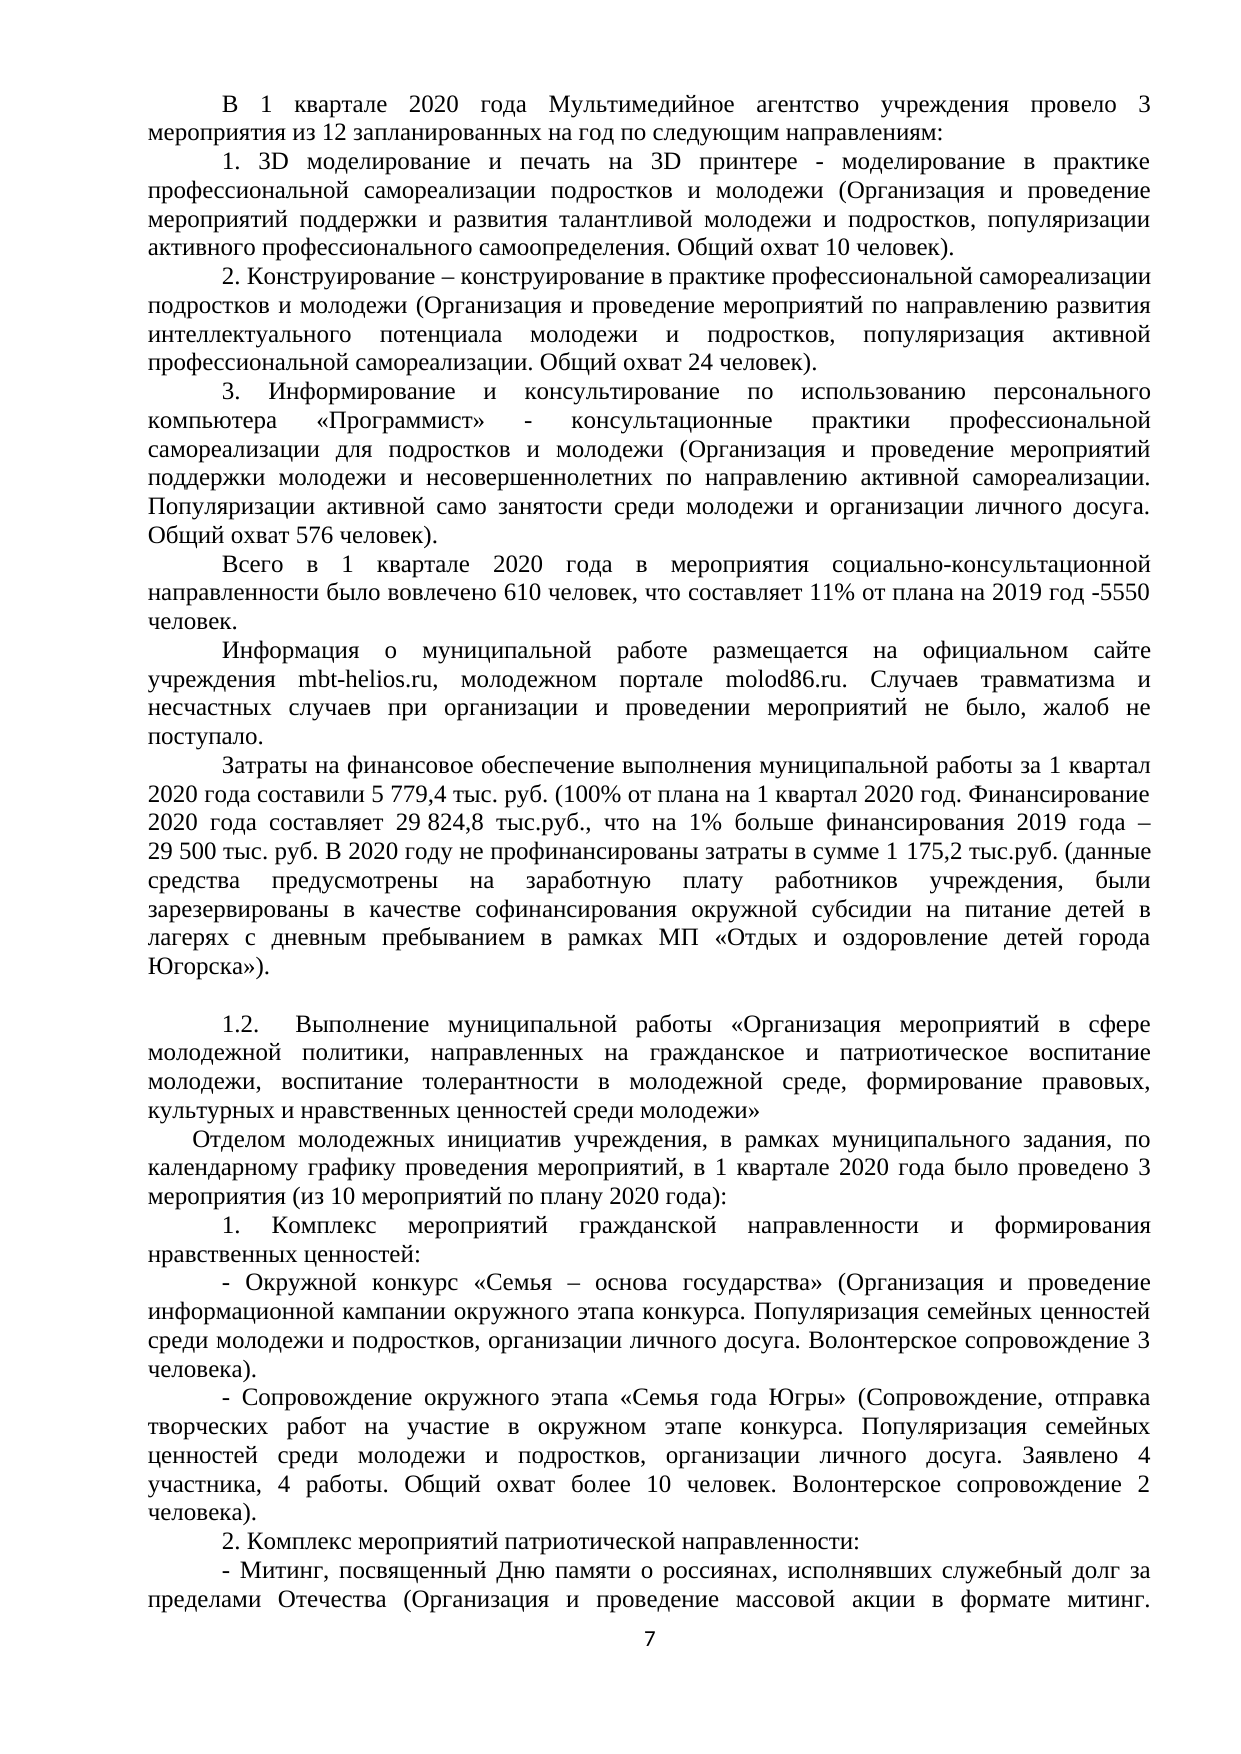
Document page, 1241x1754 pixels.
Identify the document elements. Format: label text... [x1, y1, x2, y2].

text 1. 3D моделирование и печать на 3D принтере - моделирование в практике профессиональной самореализации подростков и молодежи (Организация и проведение мероприятий поддержки и развития талантливой молодежи и подростков, популяризации активного профессионального самоопределения. Общий охват 10 человек). [148, 146, 1152, 261]
text 2. Комплекс мероприятий патриотической направленности: [148, 1526, 1152, 1555]
text 3. Информирование и консультирование по использованию персонального компьютера «Программист» - консультационные практики профессиональной самореализации для подростков и молодежи (Организация и проведение мероприятий поддержки молодежи и несовершеннолетних по направлению активной самореализации. Популяризации активной само занятости среди молодежи и организации личного досуга. Общий охват 576 человек). [148, 376, 1152, 549]
text Всего в 1 квартале 2020 года в мероприятия социально-консультационной направленности было вовлечено 610 человек, что составляет 11% от плана на 2019 год -5550 человек. [148, 549, 1152, 635]
text 1. Комплекс мероприятий гражданской направленности и формирования нравственных ценностей: [148, 1210, 1152, 1267]
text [148, 1555, 1152, 1612]
text В 1 квартале 2020 года Мультимедийное агентство учреждения провело 3 мероприятия из 12 запланированных на год по следующим направлениям: [148, 89, 1152, 146]
text - Сопровождение окружного этапа «Семья года Югры» (Сопровождение, отправка творческих работ на участие в окружном этапе конкурса. Популяризация семейных ценностей среди молодежи и подростков, организации личного досуга. Заявлено 4 участника, 4 работы. Общий охват более 10 человек. Волонтерское сопровождение 2 человека). [148, 1382, 1152, 1526]
text Отделом молодежных инициатив учреждения, в рамках муниципального задания, по календарному графику проведения мероприятий, в 1 квартале 2020 года было проведено 3 мероприятия (из 10 мероприятий по плану 2020 года): [148, 1124, 1152, 1210]
text 2. Конструирование – конструирование в практике профессиональной самореализации подростков и молодежи (Организация и проведение мероприятий по направлению развития интеллектуального потенциала молодежи и подростков, популяризация активной профессиональной самореализации. Общий охват 24 человек). [148, 261, 1152, 376]
list Выполнение муниципальной работы «Организация мероприятий в сфере молодежной политики, направленных на гражданское и патриотическое воспитание молодежи, воспитание толерантности в молодежной среде, формирование правовых, культурных и нравственных ценностей среди молодежи» [148, 1009, 1152, 1124]
text Затраты на финансовое обеспечение выполнения муниципальной работы за 1 квартал 2020 года составили 5 779,4 тыс. руб. (100% от плана на 1 квартал 2020 год. Финансирование 2020 года составляет 29 824,8 тыс.руб., что на 1% больше финансирования 2019 года – 29 500 тыс. руб. В 2020 году не профинансированы затраты в сумме 1 175,2 тыс.руб. (данные средства предусмотрены на заработную плату работников учреждения, были зарезервированы в качестве софинансирования окружной субсидии на питание детей в лагерях с дневным пребыванием в рамках МП «Отдых и оздоровление детей города Югорска»). [148, 750, 1152, 980]
text Информация о муниципальной работе размещается на официальном сайте учреждения mbt-helios.ru, молодежном портале molod86.ru. Случаев травматизма и несчастных случаев при организации и проведении мероприятий не было, жалоб не поступало. [148, 635, 1152, 750]
text - Окружной конкурс «Семья – основа государства» (Организация и проведение информационной кампании окружного этапа конкурса. Популяризация семейных ценностей среди молодежи и подростков, организации личного досуга. Волонтерское сопровождение 3 человека). [148, 1267, 1152, 1382]
